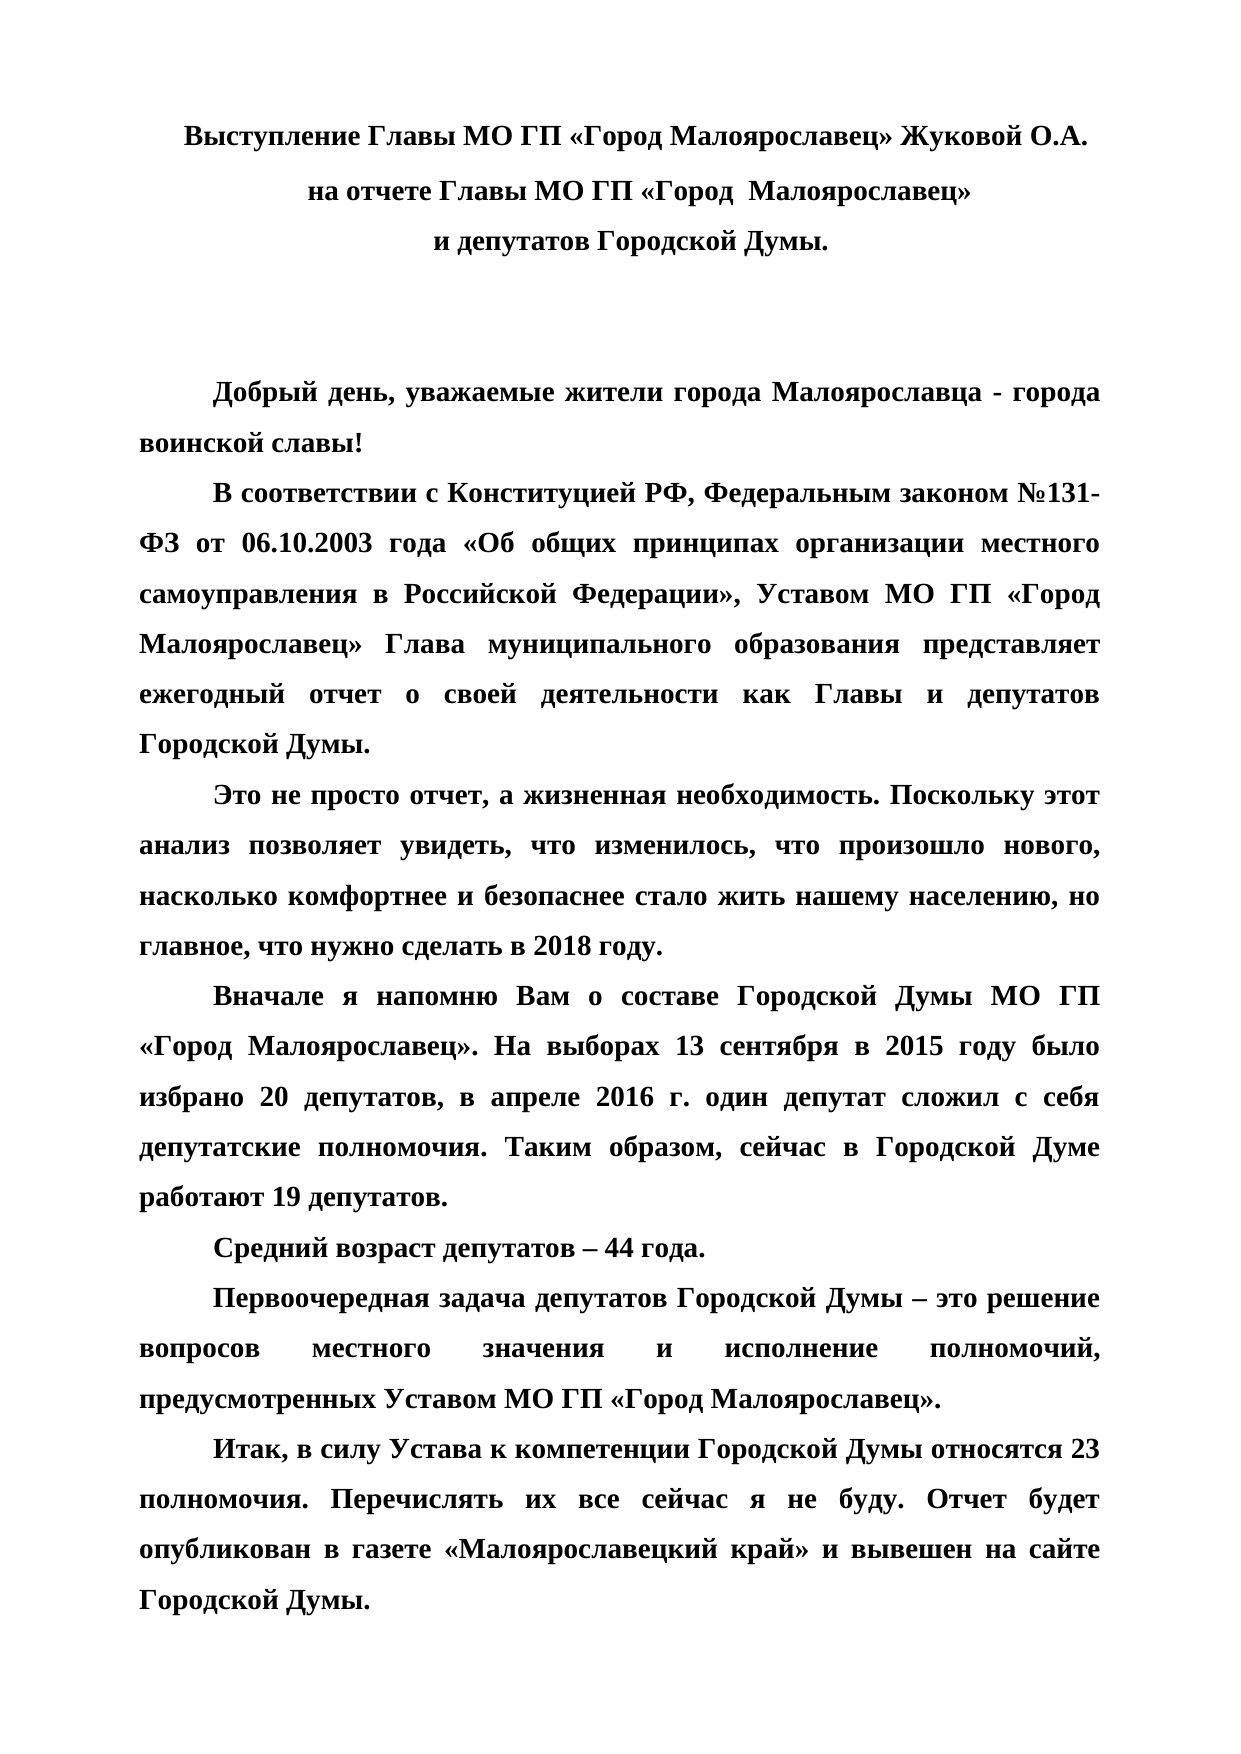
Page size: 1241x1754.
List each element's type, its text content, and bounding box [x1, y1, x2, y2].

text Добрый день, уважаемые жители города Малоярославца - города воинской славы! [139, 374, 1101, 458]
text и депутатов Городской Думы. [139, 223, 1101, 257]
text Выступление Главы МО ГП «Город Малоярославец» Жуковой О.А. [139, 118, 1101, 152]
text Это не просто отчет, а жизненная необходимость. Поскольку этот анализ позволяет увидеть, что изменилось, что произошло нового, насколько комфортнее и безопаснее стало жить нашему населению, но главное, что нужно сделать в 2018 году. [139, 777, 1101, 961]
text на отчете Главы МО ГП «Город Малоярославец» [139, 173, 1101, 207]
text Итак, в силу Устава к компетенции Городской Думы относятся 23 полномочия. Перечислять их все сейчас я не буду. Отчет будет опубликован в газете «Малоярославецкий край» и вывешен на сайте Городской Думы. [139, 1431, 1101, 1616]
text Вначале я напомню Вам о составе Городской Думы МО ГП «Город Малоярославец». На выборах 13 сентября в 2015 году было избрано 20 депутатов, в апреле 2016 г. один депутат сложил с себя депутатские полномочия. Таким образом, сейчас в Городской Думе работают 19 депутатов. [139, 978, 1101, 1213]
text Средний возраст депутатов – 44 года. [139, 1230, 1101, 1263]
text В соответствии с Конституцией РФ, Федеральным законом №131-ФЗ от 06.10.2003 года «Об общих принципах организации местного самоуправления в Российской Федерации», Уставом МО ГП «Город Малоярославец» Глава муниципального образования представляет ежегодный отчет о своей деятельности как Главы и депутатов Городской Думы. [139, 475, 1101, 760]
text Первоочередная задача депутатов Городской Думы – это решение вопросов местного значения и исполнение полномочий, предусмотренных Уставом МО ГП «Город Малоярославец». [139, 1280, 1101, 1414]
